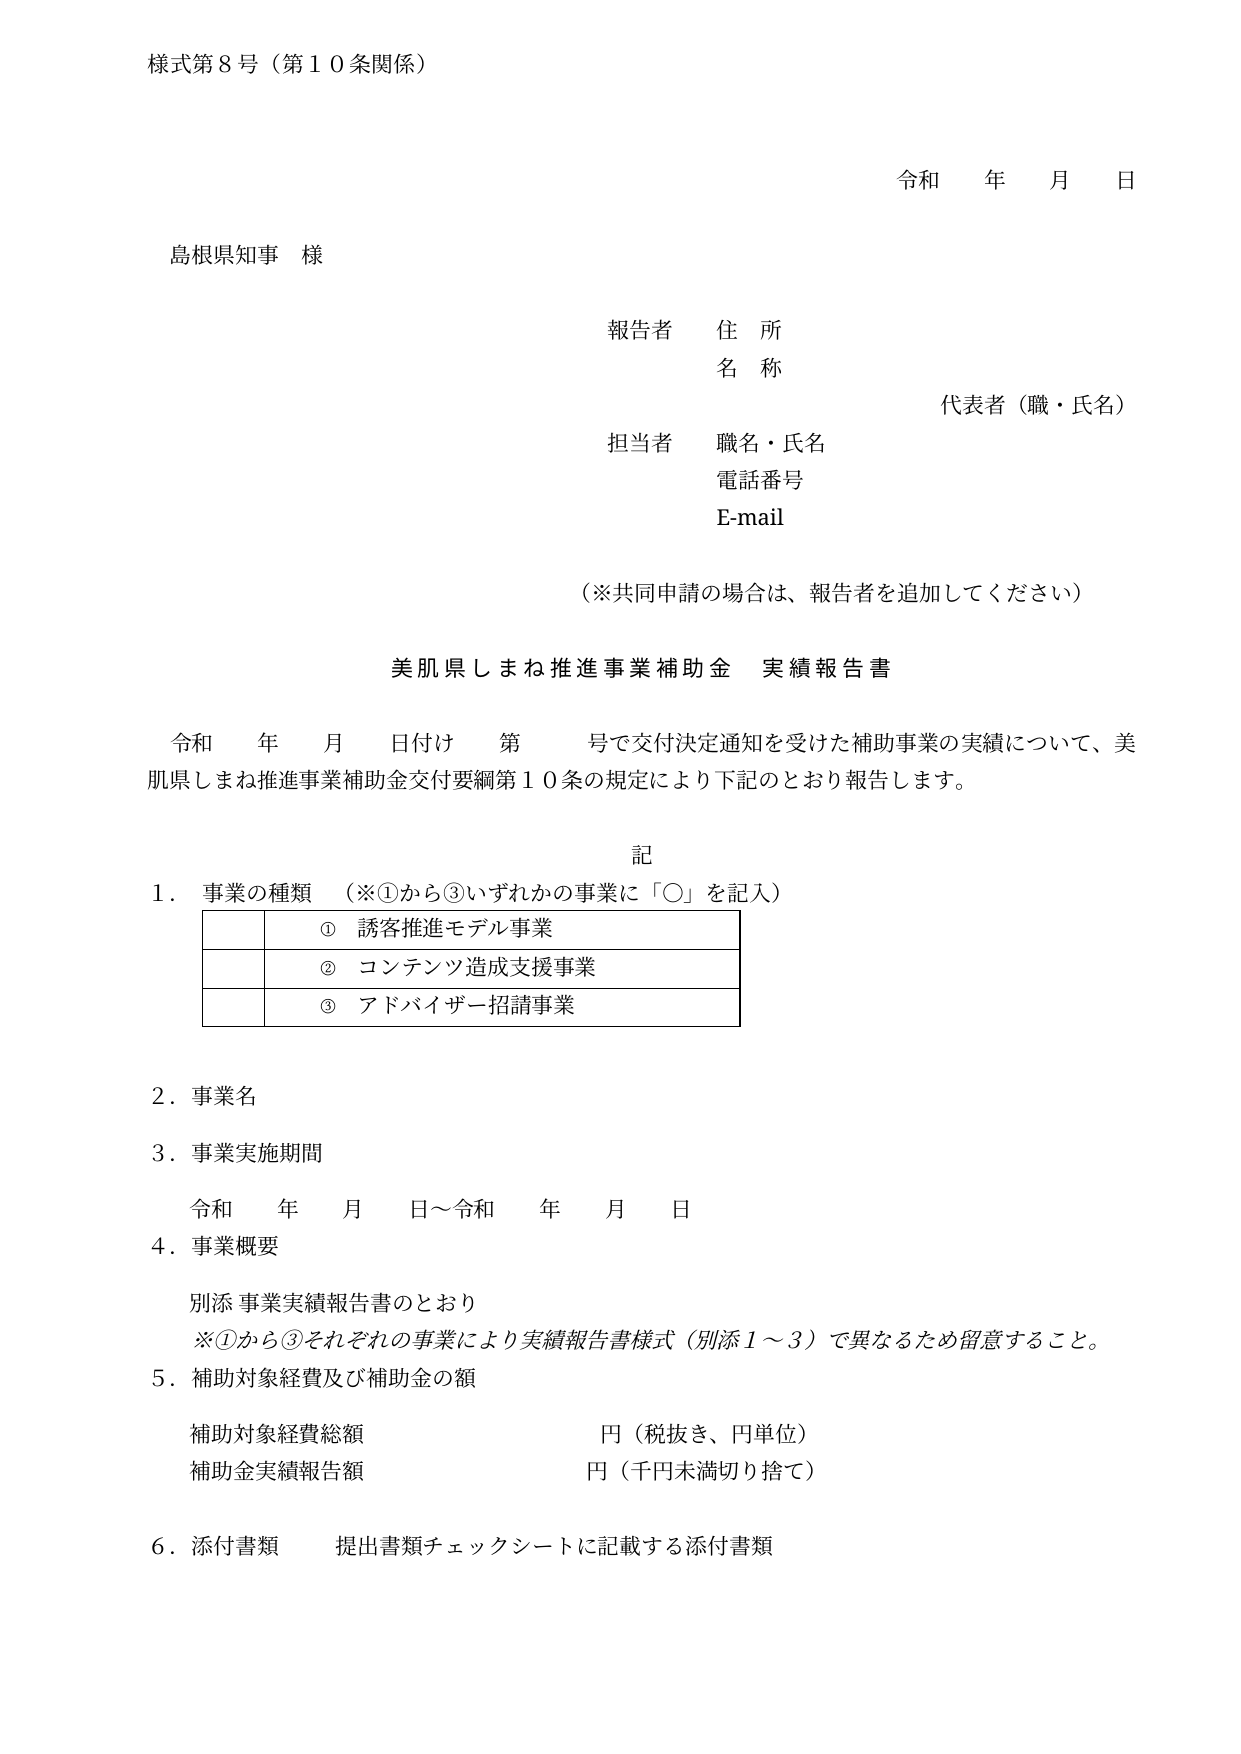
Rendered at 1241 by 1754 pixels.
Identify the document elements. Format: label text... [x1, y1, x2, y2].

text 記 [148, 835, 1137, 873]
text E-mail [148, 498, 1137, 535]
text 代表者（職・氏名） [148, 385, 1137, 423]
text 令和 年 月 日 [148, 160, 1137, 198]
text 補助金実績報告額 円（千円未満切り捨て） [189, 1452, 1137, 1489]
text ３．事業実施期間 [148, 1133, 1137, 1170]
text 担当者 職名・氏名 [148, 423, 1137, 460]
text 補助対象経費総額 円（税抜き、円単位） [189, 1414, 1137, 1452]
text 令和 年 月 日～令和 年 月 日 [189, 1189, 1137, 1227]
table_cell コンテンツ造成支援事業 [265, 950, 739, 987]
table_cell [203, 989, 264, 1026]
text 報告者 住 所 [148, 310, 1137, 348]
text ４．事業概要 [148, 1227, 1137, 1264]
text 島根県知事 様 [148, 235, 1137, 273]
text 美肌県しまね推進事業補助金 実績報告書 [148, 648, 1137, 685]
text ６．添付書類 提出書類チェックシートに記載する添付書類 [148, 1527, 1137, 1564]
text ５．補助対象経費及び補助金の額 [148, 1358, 1137, 1395]
text （※共同申請の場合は、報告者を追加してください） [148, 573, 1137, 610]
text 名 称 [148, 348, 1137, 385]
text ※①から③それぞれの事業により実績報告書様式（別添１～３）で異なるため留意すること。 [148, 1320, 1137, 1358]
table_cell アドバイザー招請事業 [265, 989, 739, 1026]
text ２．事業名 [148, 1077, 1137, 1114]
text 別添 事業実績報告書のとおり [189, 1283, 1137, 1320]
text 令和 年 月 日付け 第 号で交付決定通知を受けた補助事業の実績について、美肌県しまね推進事業補助金交付要綱第１０条の規定により下記のとおり報告します。 [148, 723, 1137, 798]
text 電話番号 [148, 460, 1137, 498]
list 事業の種類 （※①から③いずれかの事業に「○」を記入） [148, 873, 1137, 910]
table_cell [203, 950, 264, 987]
table_header [203, 911, 264, 949]
table_header 誘客推進モデル事業 [265, 911, 739, 949]
